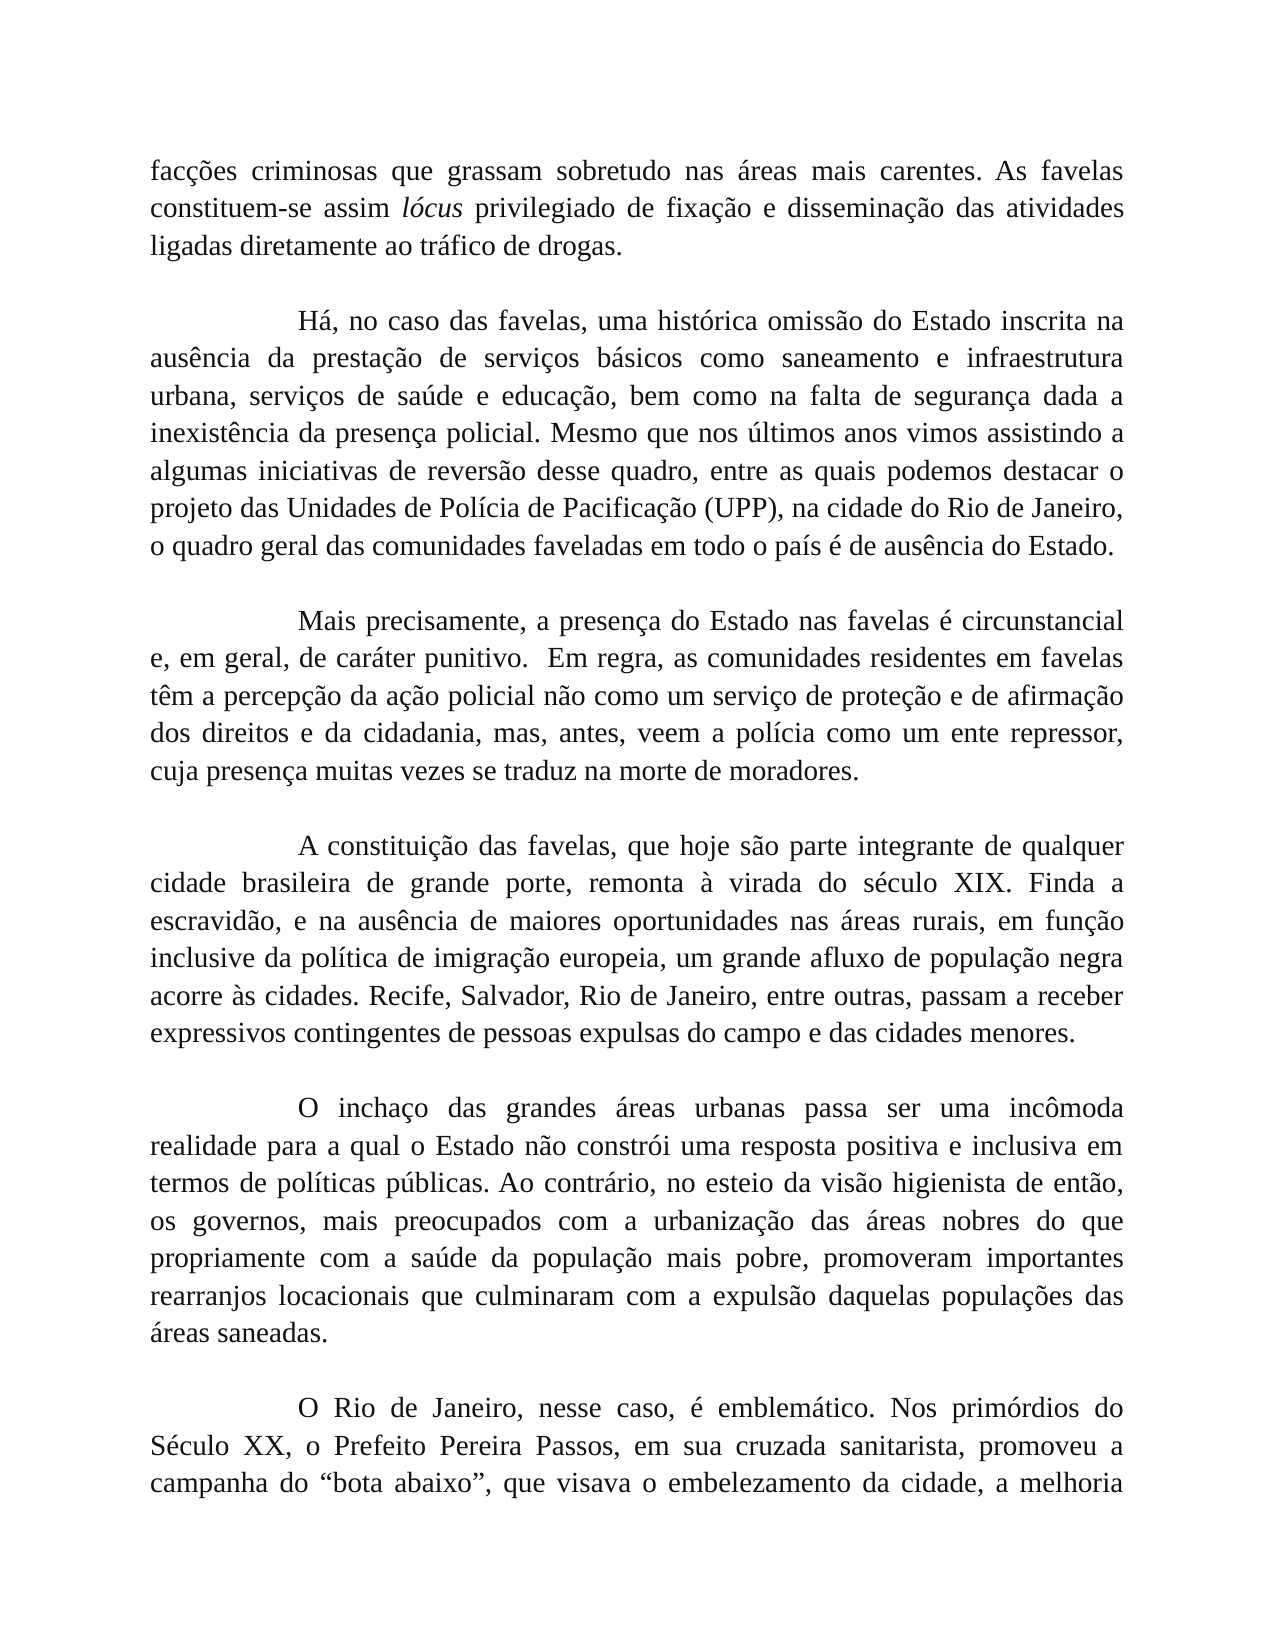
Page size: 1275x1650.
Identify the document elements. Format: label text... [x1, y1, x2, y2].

text Há, no caso das favelas, uma histórica omissão do Estado inscrita na ausência da prestação de serviços básicos como saneamento e infraestrutura urbana, serviços de saúde e educação, bem como na falta de segurança dada a inexistência da presença policial. Mesmo que nos últimos anos vimos assistindo a algumas iniciativas de reversão desse quadro, entre as quais podemos destacar o projeto das Unidades de Polícia de Pacificação (UPP), na cidade do Rio de Janeiro, o quadro geral das comunidades faveladas em todo o país é de ausência do Estado. [150, 524, 1125, 562]
text Mais precisamente, a presença do Estado nas favelas é circunstancial e, em geral, de caráter punitivo. Em regra, as comunidades residentes em favelas têm a percepção da ação policial não como um serviço de proteção e de afirmação dos direitos e da cidadania, mas, antes, veem a polícia como um ente repressor, cuja presença muitas vezes se traduz na morte de moradores. [150, 600, 1125, 640]
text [150, 1387, 1125, 1428]
text O inchaço das grandes áreas urbanas passa ser uma incômoda realidade para a qual o Estado não constrói uma resposta positiva e inclusiva em termos de políticas públicas. Ao contrário, no esteio da visão higienista de então, os governos, mais preocupados com a urbanização das áreas nobres do que propriamente com a saúde da população mais pobre, promoveram importantes rearranjos locacionais que culminaram com a expulsão daquelas populações das áreas saneadas. [150, 1087, 1125, 1128]
text A constituição das favelas, que hoje são parte integrante de qualquer cidade brasileira de grande porte, remonta à virada do século XIX. Finda a escravidão, e na ausência de maiores oportunidades nas áreas rurais, em função inclusive da política de imigração europeia, um grande afluxo de população negra acorre às cidades. Recife, Salvador, Rio de Janeiro, entre outras, passam a receber expressivos contingentes de pessoas expulsas do campo e das cidades menores. [150, 825, 1125, 865]
text O inchaço das grandes áreas urbanas passa ser uma incômoda realidade para a qual o Estado não constrói uma resposta positiva e inclusiva em termos de políticas públicas. Ao contrário, no esteio da visão higienista de então, os governos, mais preocupados com a urbanização das áreas nobres do que propriamente com a saúde da população mais pobre, promoveram importantes rearranjos locacionais que culminaram com a expulsão daquelas populações das áreas saneadas. [150, 1311, 1125, 1350]
text Mais precisamente, a presença do Estado nas favelas é circunstancial e, em geral, de caráter punitivo. Em regra, as comunidades residentes em favelas têm a percepção da ação policial não como um serviço de proteção e de afirmação dos direitos e da cidadania, mas, antes, veem a polícia como um ente repressor, cuja presença muitas vezes se traduz na morte de moradores. [150, 749, 1125, 787]
text A constituição das favelas, que hoje são parte integrante de qualquer cidade brasileira de grande porte, remonta à virada do século XIX. Finda a escravidão, e na ausência de maiores oportunidades nas áreas rurais, em função inclusive da política de imigração europeia, um grande afluxo de população negra acorre às cidades. Recife, Salvador, Rio de Janeiro, entre outras, passam a receber expressivos contingentes de pessoas expulsas do campo e das cidades menores. [150, 1011, 1125, 1050]
text Há, no caso das favelas, uma histórica omissão do Estado inscrita na ausência da prestação de serviços básicos como saneamento e infraestrutura urbana, serviços de saúde e educação, bem como na falta de segurança dada a inexistência da presença policial. Mesmo que nos últimos anos vimos assistindo a algumas iniciativas de reversão desse quadro, entre as quais podemos destacar o projeto das Unidades de Polícia de Pacificação (UPP), na cidade do Rio de Janeiro, o quadro geral das comunidades faveladas em todo o país é de ausência do Estado. [150, 300, 1125, 340]
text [150, 224, 1125, 262]
